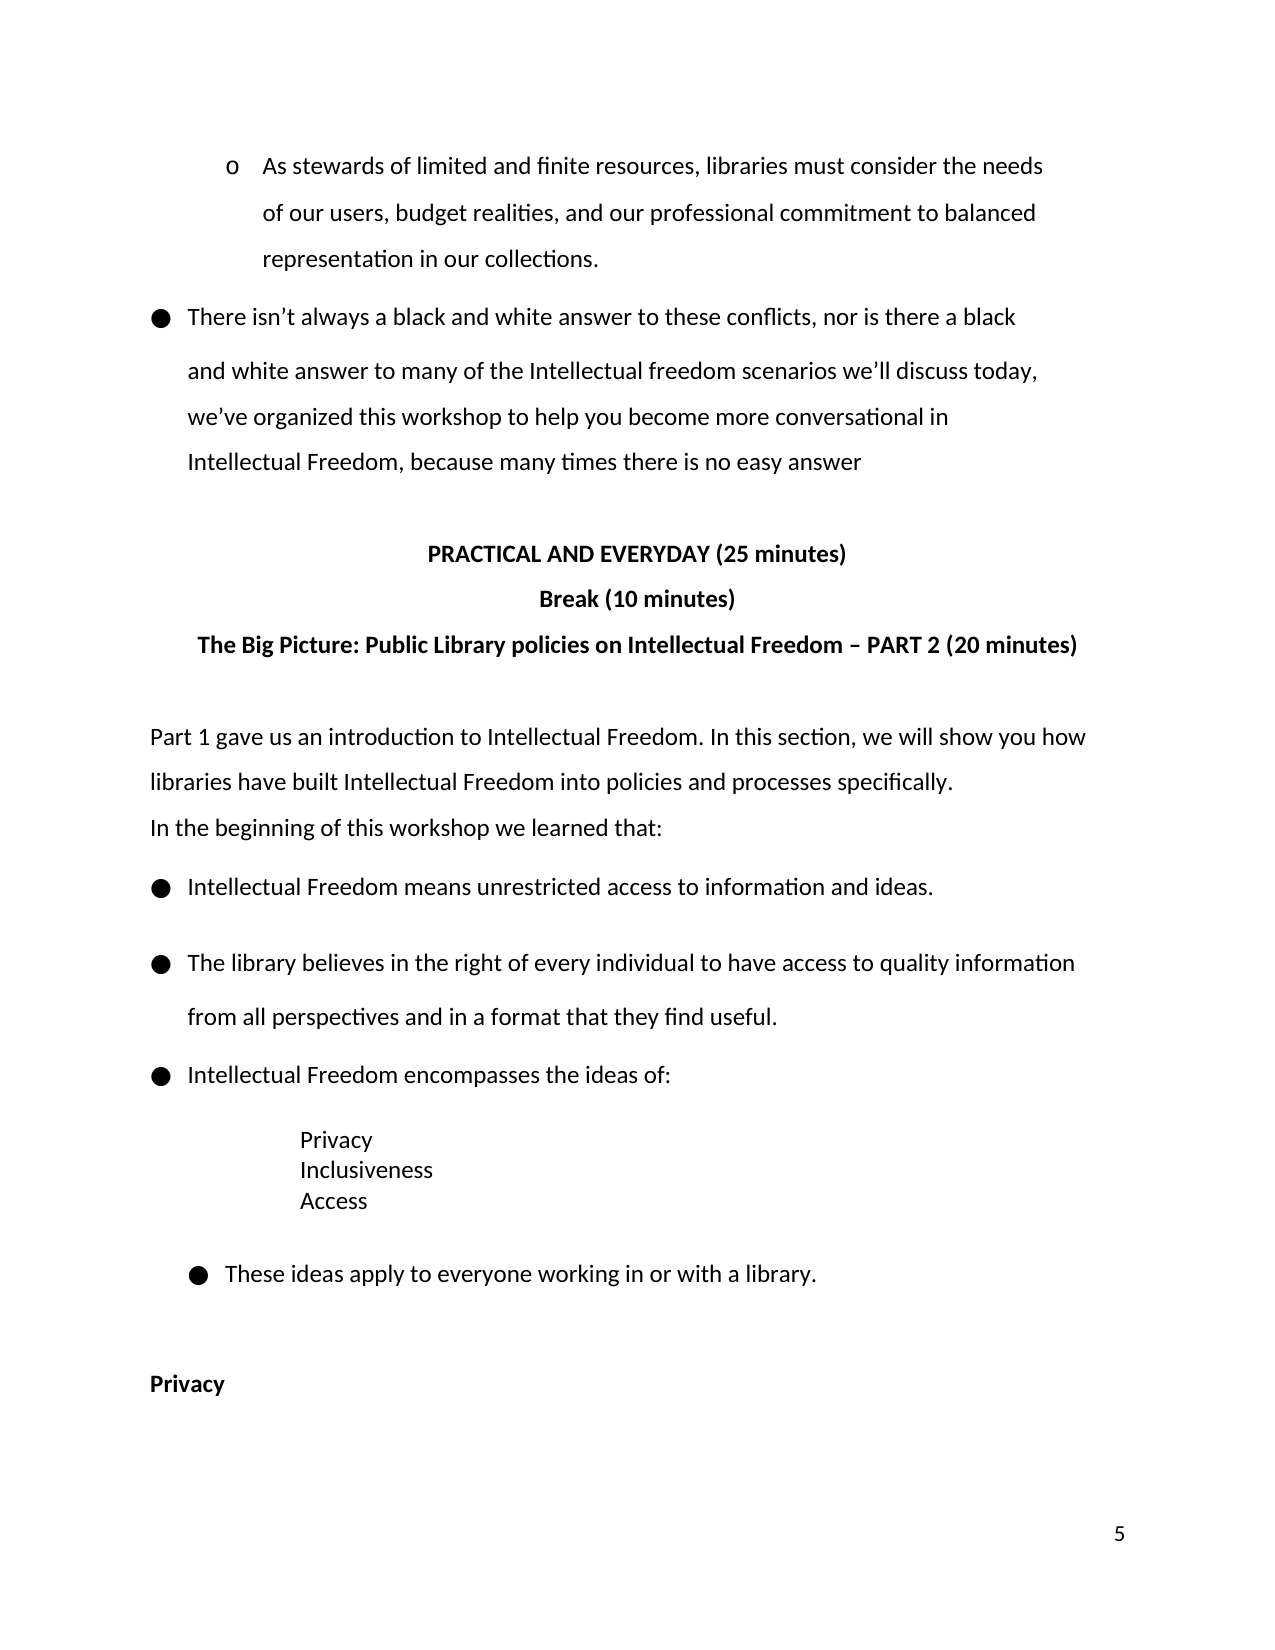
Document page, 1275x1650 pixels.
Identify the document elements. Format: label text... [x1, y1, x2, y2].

text Access [300, 1185, 1125, 1215]
list These ideas apply to everyone working in or with a library. [187, 1246, 1104, 1297]
list Intellectual Freedom means unrestricted access to information and ideas. [150, 858, 1107, 909]
text Part 1 gave us an introduction to Intellectual Freedom. In this section, we will show you how libraries have built Intellectual Freedom into policies and processes specifically. [150, 721, 1107, 797]
text The Big Picture: Public Library policies on Intellectual Freedom – PART 2 (20 minutes) [150, 629, 1125, 660]
list There isn’t always a black and white answer to these conflicts, nor is there a black and white answer to many of the Intellectual freedom scenarios we’ll discuss today, we’ve organized this workshop to help you become more conversational in Intellectual Freedom, because many times there is no easy answer [150, 288, 1049, 477]
text In the beginning of this workshop we learned that: [150, 812, 1107, 843]
text Privacy [150, 1368, 236, 1399]
list The library believes in the right of every individual to have access to quality information from all perspectives and in a format that they find useful. [150, 935, 1113, 1032]
text Inclusiveness [300, 1154, 1125, 1185]
text PRACTICAL AND EVERYDAY (25 minutes) [376, 538, 899, 568]
text Break (10 minutes) [150, 583, 1125, 614]
list As stewards of limited and finite resources, libraries must consider the needs of our users, budget realities, and our professional commitment to balanced representation in our collections. [225, 150, 1049, 273]
list Intellectual Freedom encompasses the ideas of: [150, 1047, 1113, 1098]
text Privacy [300, 1124, 1125, 1154]
